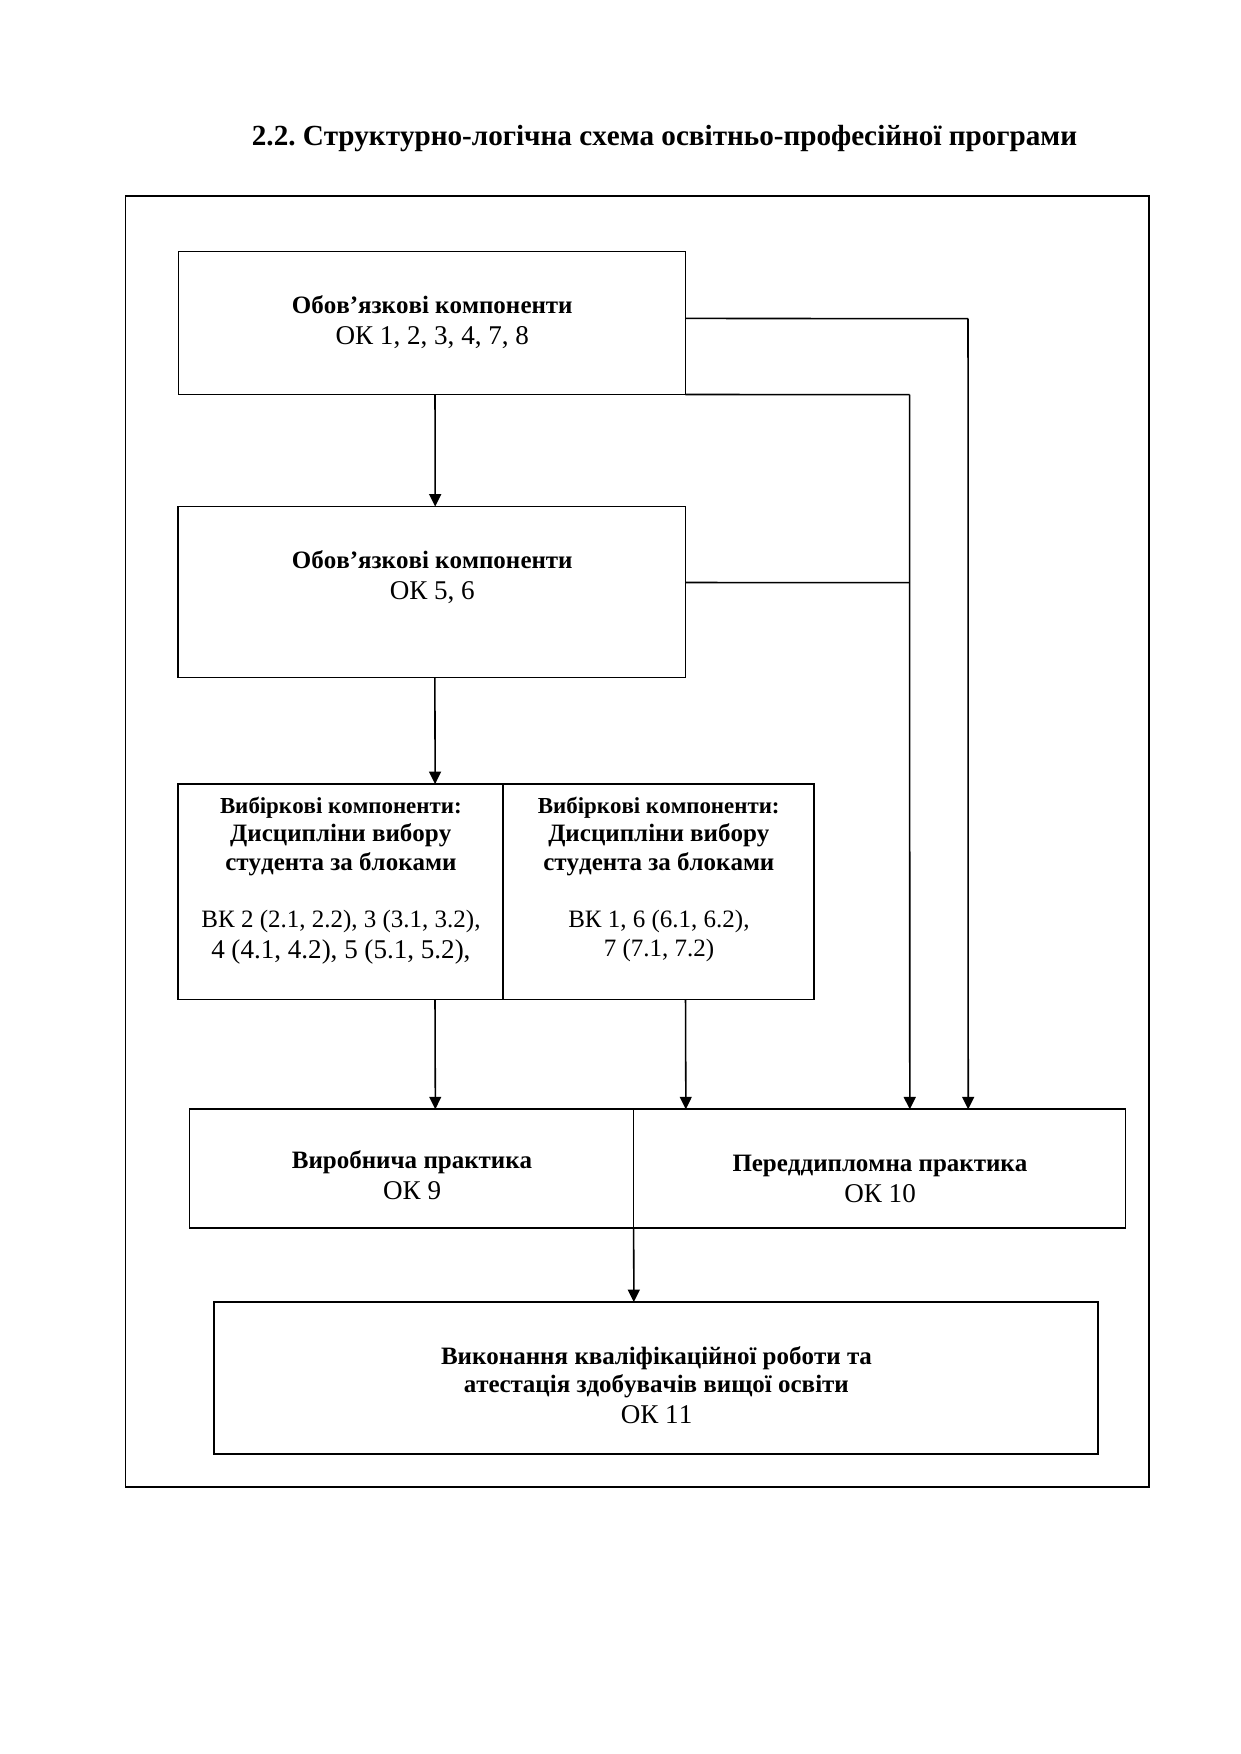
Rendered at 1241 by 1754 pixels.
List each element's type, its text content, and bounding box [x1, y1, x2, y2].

text 2.2. Структурно-логічна схема освітньо-професійної програми [177, 118, 1152, 152]
